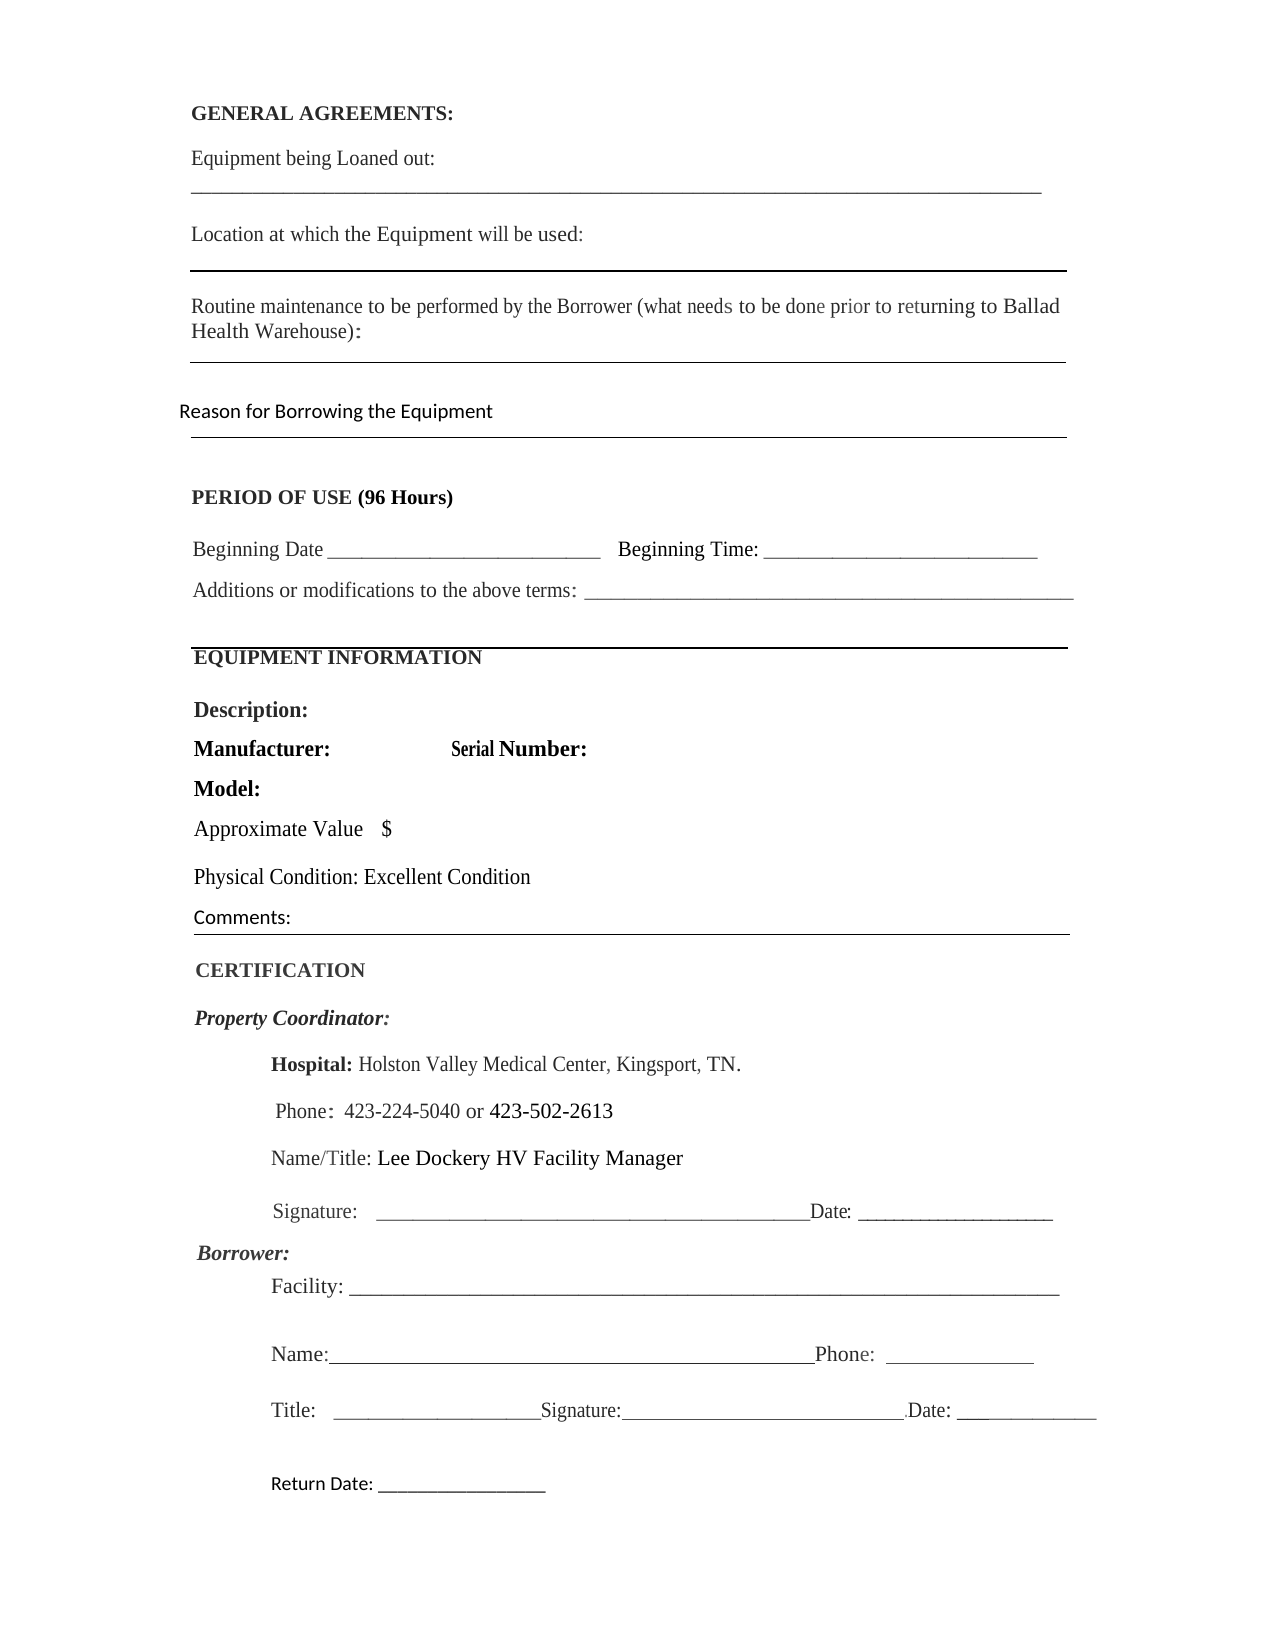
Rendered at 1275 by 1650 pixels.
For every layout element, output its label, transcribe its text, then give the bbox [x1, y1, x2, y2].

text Borrower: [197, 1240, 1098, 1265]
text EQUIPMENT INFORMATION [194, 645, 1098, 669]
text Comments: [179, 907, 1096, 928]
text Routine maintenance to be performed by the Borrower (what needs to be done prior to returning to Ballad Health Warehouse): [191, 293, 1098, 343]
text Return Date: _________________ [271, 1471, 1098, 1495]
text Title: ______Signature: .Date: ________ [271, 1396, 1098, 1423]
text GENERAL AGREEMENTS: [191, 101, 1098, 125]
text Physical Condition: Excellent Condition [194, 863, 1081, 889]
text Additions or modifications to the above terms: _____________________________________ [192, 577, 1081, 602]
text Signature: ____________Date: ______________________ [272, 1198, 1098, 1223]
text Model: [194, 783, 1098, 801]
text Name/Title: Lee Dockery HV Facility Manager [271, 1145, 1098, 1171]
text Description: Manufacturer: Serial Number: [194, 674, 1073, 783]
text Property Coordinator: [194, 1005, 1098, 1030]
text Location at which the Equipment will be used: [191, 221, 1098, 246]
text ___________________________________________________________________________________ [191, 171, 1098, 196]
text Reason for Borrowing the Equipment [179, 402, 1096, 422]
text PERIOD OF USE (96 Hours) [191, 485, 1098, 509]
text Name: Phone: [271, 1341, 1098, 1366]
text Approximate Value $ [194, 815, 1081, 841]
text Facility: _________________________________________________________________ [271, 1273, 1098, 1299]
text Hospital: Holston Valley Medical Center, Kingsport, TN. Phone: 423-224-5040 or 423-502-2613 [271, 1051, 747, 1123]
text Equipment being Loaned out: [191, 145, 1098, 171]
text Beginning Date ________ Beginning Time: ________ [192, 536, 1081, 561]
text CERTIFICATION [195, 958, 1098, 982]
